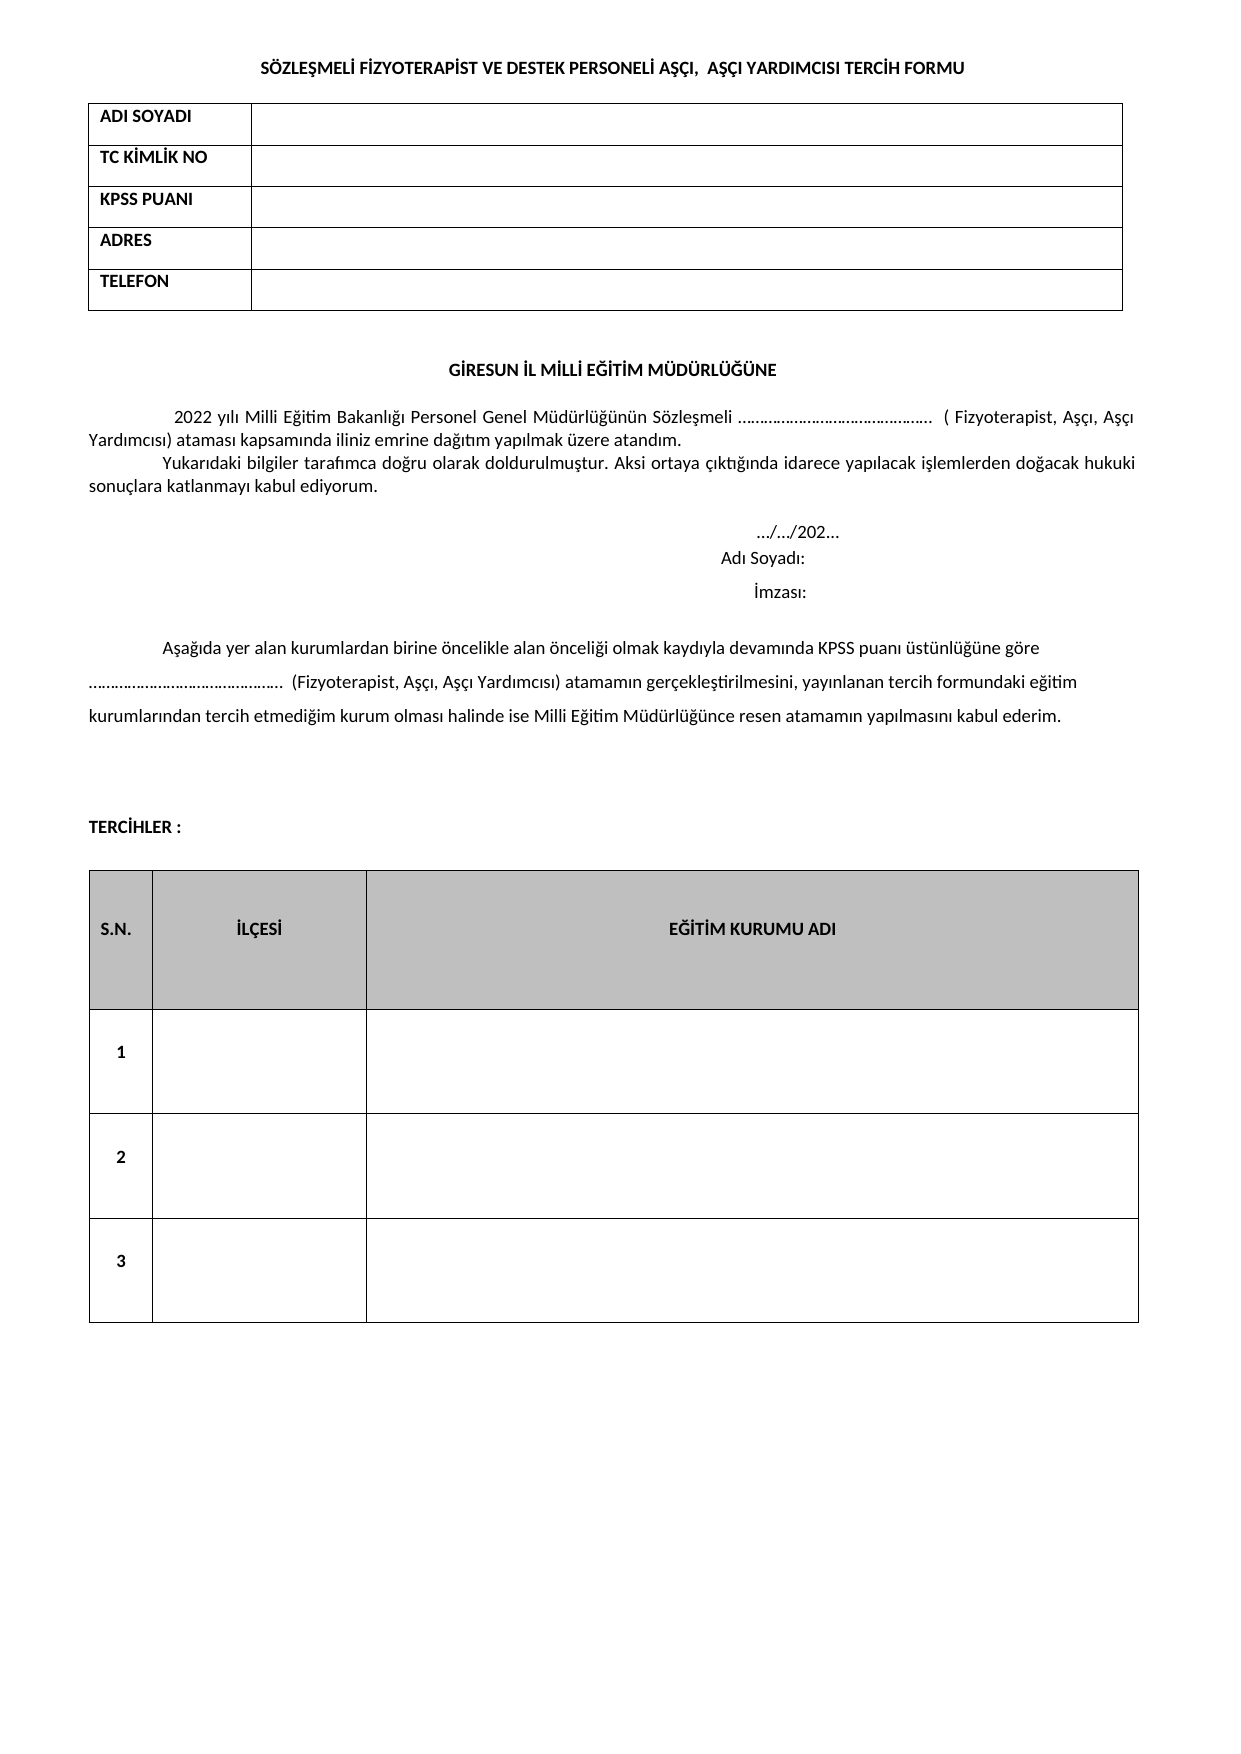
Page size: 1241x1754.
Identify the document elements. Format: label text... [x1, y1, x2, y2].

table_cell TELEFON [89, 270, 251, 310]
table_cell [153, 1114, 366, 1217]
table_header EĞİTİM KURUMU ADI [367, 871, 1138, 1009]
table_header ADI SOYADI [89, 104, 251, 144]
text Yukarıdaki bilgiler tarafımca doğru olarak doldurulmuştur. Aksi ortaya çıktığında idarece yapılacak işlemlerden doğacak hukuki sonuçlara katlanmayı kabul ediyorum. [89, 451, 1137, 497]
table_cell [153, 1219, 366, 1322]
table_cell [252, 146, 1122, 186]
text SÖZLEŞMELİ FİZYOTERAPİST VE DESTEK PERSONELİ AŞÇI, AŞÇI YARDIMCISI TERCİH FORMU [89, 56, 1137, 79]
table_header [252, 104, 1122, 144]
text GİRESUN İL MİLLİ EĞİTİM MÜDÜRLÜĞÜNE [89, 358, 1137, 381]
text TERCİHLER : [89, 815, 1137, 838]
table_cell 3 [90, 1219, 152, 1322]
table_cell TC KİMLİK NO [89, 146, 251, 186]
text …/…/202... [679, 520, 1137, 543]
table_header İLÇESİ [153, 871, 366, 1009]
table_cell [367, 1010, 1138, 1113]
table_header S.N. [90, 871, 152, 1009]
table_cell [367, 1219, 1138, 1322]
table_cell [252, 270, 1122, 310]
table_cell 1 [90, 1010, 152, 1113]
table_cell [252, 228, 1122, 268]
table_cell KPSS PUANI [89, 187, 251, 227]
table_cell [367, 1114, 1138, 1217]
table_cell [153, 1010, 366, 1113]
table_cell ADRES [89, 228, 251, 268]
text Adı Soyadı: [162, 546, 1137, 569]
text Aşağıda yer alan kurumlardan birine öncelikle alan önceliği olmak kaydıyla devamında KPSS puanı üstünlüğüne göre ……………………………………… (Fizyoterapist, Aşçı, Aşçı Yardımcısı) atamamın gerçekleştirilmesini, yayınlanan tercih formundaki eğitim kurumlarından tercih etmediğim kurum olması halinde ise Milli Eğitim Müdürlüğünce resen atamamın yapılmasını kabul ederim. [89, 636, 1137, 727]
text 2022 yılı Milli Eğitim Bakanlığı Personel Genel Müdürlüğünün Sözleşmeli ……………………………………… ( Fizyoterapist, Aşçı, Aşçı Yardımcısı) ataması kapsamında iliniz emrine dağıtım yapılmak üzere atandım. [89, 405, 1137, 451]
table_cell [252, 187, 1122, 227]
table_cell 2 [90, 1114, 152, 1217]
text İmzası: [162, 581, 1137, 603]
